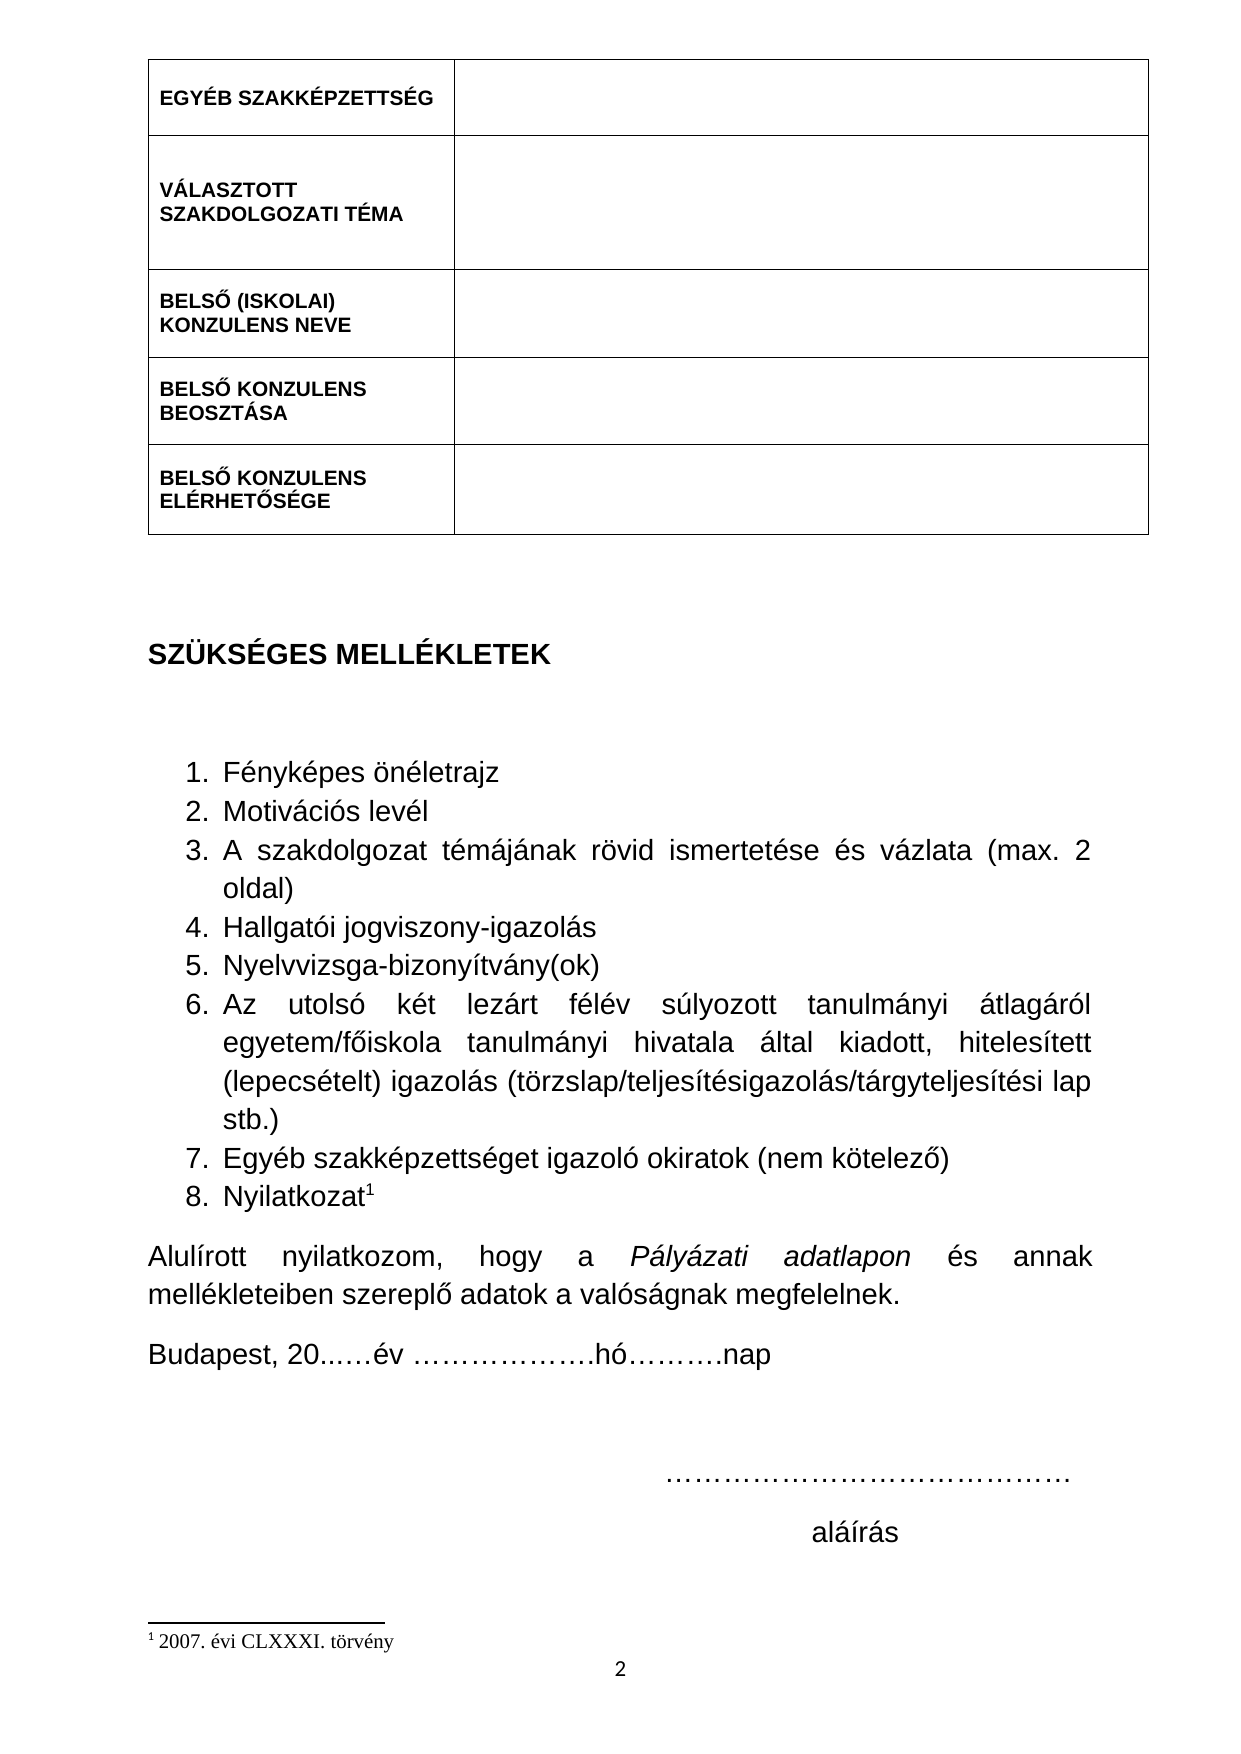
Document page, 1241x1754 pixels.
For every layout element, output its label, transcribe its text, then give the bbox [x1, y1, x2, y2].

list Egyéb szakképzettséget igazoló okiratok (nem kötelező) [185, 1141, 1093, 1174]
text …………………………………… [148, 1456, 1093, 1489]
table_cell [455, 60, 1148, 135]
table_cell BELSŐ KONZULENS BEOSZTÁSA [149, 358, 454, 444]
text SZÜKSÉGES MELLÉKLETEK [148, 637, 1093, 670]
table_cell [455, 358, 1148, 444]
table_cell BELSŐ (ISKOLAI) KONZULENS NEVE [149, 270, 454, 357]
table_cell [455, 136, 1148, 268]
list A szakdolgozat témájának rövid ismertetése és vázlata (max. 2 oldal) [185, 833, 1093, 905]
list Hallgatói jogviszony-igazolás [185, 910, 1093, 943]
list Motivációs levél [185, 794, 1093, 828]
table_cell [455, 445, 1148, 534]
list Fényképes önéletrajz [185, 756, 1093, 789]
list Nyelvvizsga-bizonyítvány(ok) [185, 948, 1093, 982]
table_cell VÁLASZTOTT SZAKDOLGOZATI TÉMA [149, 136, 454, 268]
list Az utolsó két lezárt félév súlyozott tanulmányi átlagáról egyetem/főiskola tanulmányi hivatala által kiadott, hitelesített (lepecsételt) igazolás (törzslap/teljesítésigazolás/tárgyteljesítési lap stb.) [185, 987, 1093, 1136]
table_cell BELSŐ KONZULENS ELÉRHETŐSÉGE [149, 445, 454, 534]
table_cell EGYÉB SZAKKÉPZETTSÉG [149, 60, 454, 135]
list Nyilatkozat [185, 1179, 1093, 1213]
text Budapest, 20...…év ……………….hó……….nap [148, 1337, 1093, 1370]
table_cell [455, 270, 1148, 357]
text Alulírott nyilatkozom, hogy a Pályázati adatlapon és annak mellékleteiben szereplő adatok a valóságnak megfelelnek. [148, 1239, 1093, 1311]
text aláírás [148, 1515, 1093, 1548]
